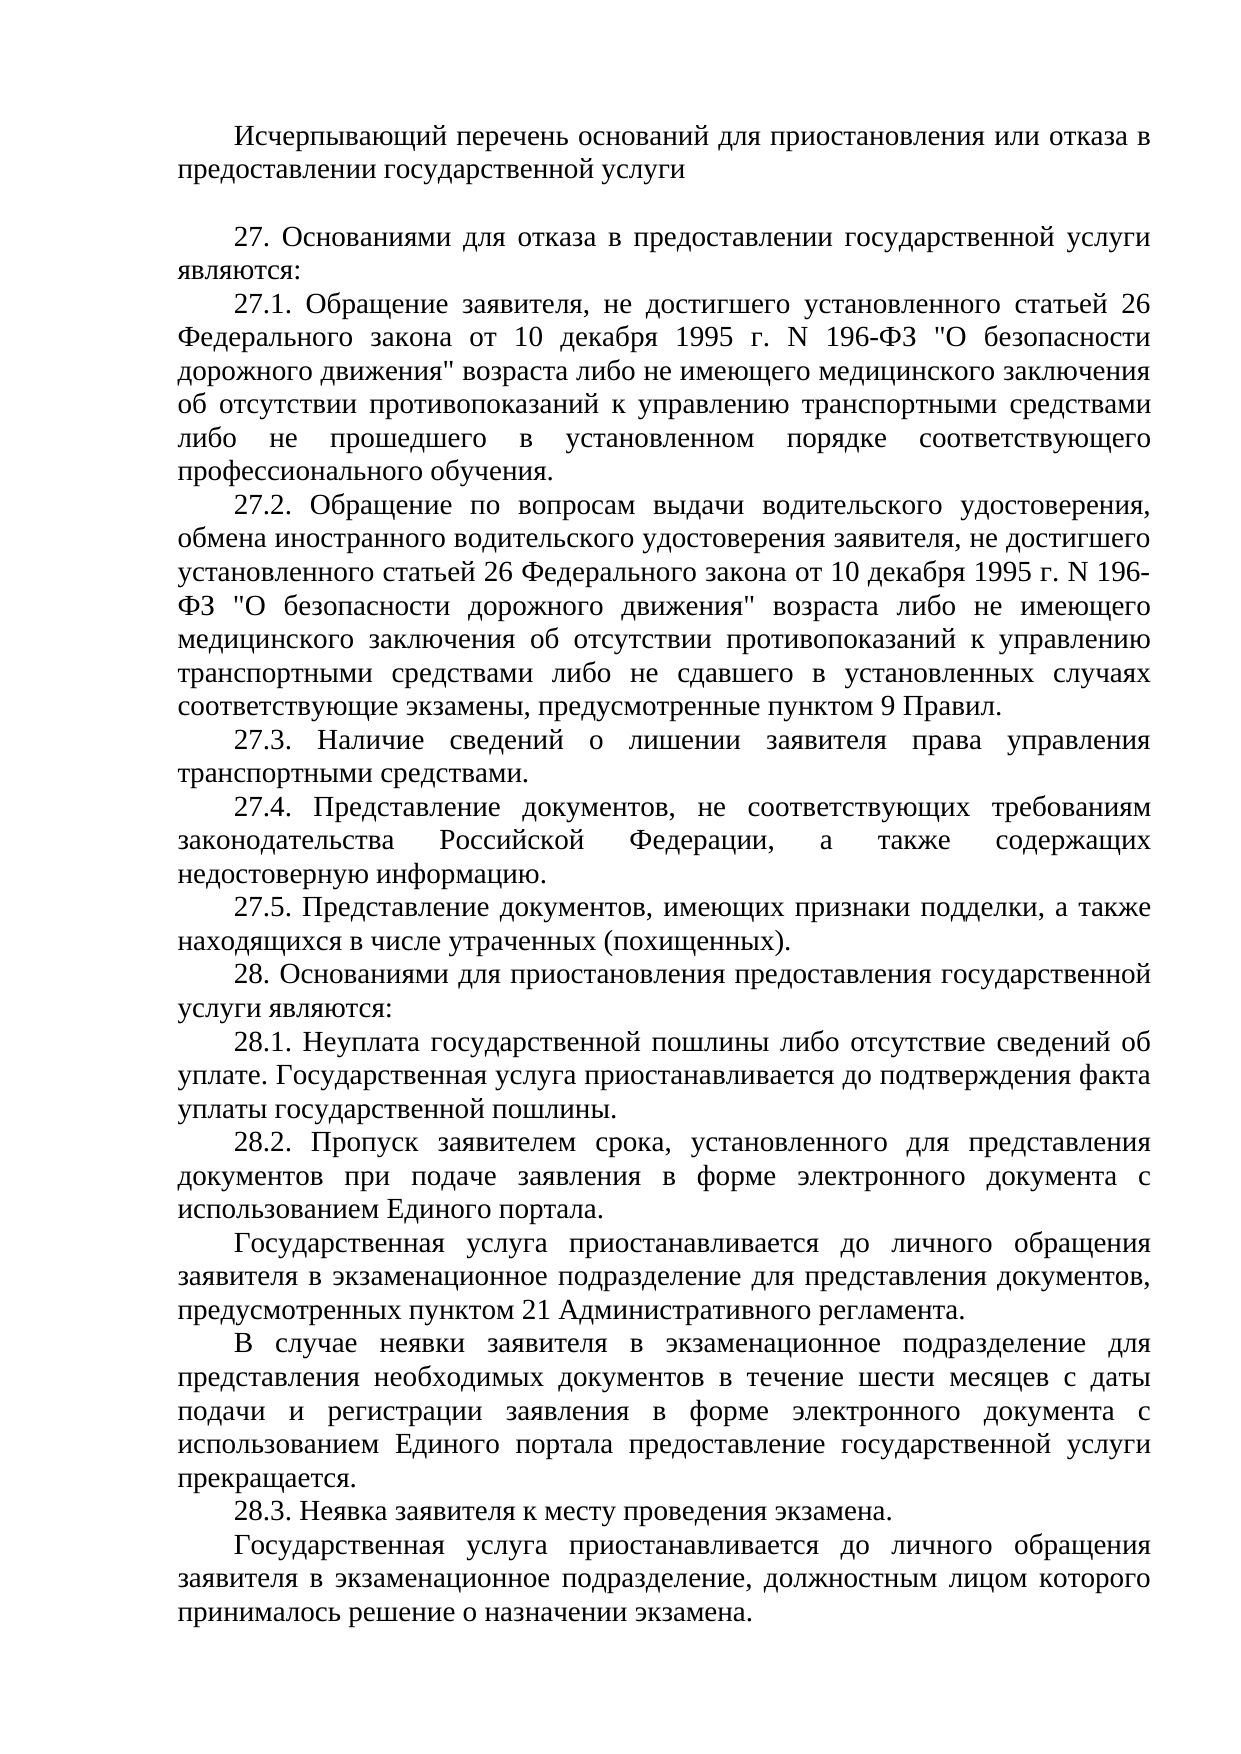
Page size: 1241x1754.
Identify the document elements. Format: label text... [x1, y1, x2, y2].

text 28.2. Пропуск заявителем срока, установленного для представления документов при подаче заявления в форме электронного документа с использованием Единого портала. [177, 1124, 1152, 1225]
text Государственная услуга приостанавливается до личного обращения заявителя в экзаменационное подразделение для представления документов, предусмотренных пунктом 21 Административного регламента. [177, 1225, 1152, 1326]
text 27.4. Представление документов, не соответствующих требованиям законодательства Российской Федерации, а также содержащих недостоверную информацию. [177, 789, 1152, 889]
text 27.5. Представление документов, имеющих признаки подделки, а также находящихся в числе утраченных (похищенных). [177, 889, 1152, 957]
text Государственная услуга приостанавливается до личного обращения заявителя в экзаменационное подразделение, должностным лицом которого принималось решение о назначении экзамена. [177, 1527, 1152, 1627]
text Исчерпывающий перечень оснований для приостановления или отказа в предоставлении государственной услуги [177, 118, 1152, 185]
text 28. Основаниями для приостановления предоставления государственной услуги являются: [177, 957, 1152, 1024]
text 27. Основаниями для отказа в предоставлении государственной услуги являются: [177, 219, 1152, 286]
text 27.2. Обращение по вопросам выдачи водительского удостоверения, обмена иностранного водительского удостоверения заявителя, не достигшего установленного статьей 26 Федерального закона от 10 декабря 1995 г. N 196-ФЗ "О безопасности дорожного движения" возраста либо не имеющего медицинского заключения об отсутствии противопоказаний к управлению транспортными средствами либо не сдавшего в установленных случаях соответствующие экзамены, предусмотренные пунктом 9 Правил. [177, 487, 1152, 722]
text 28.3. Неявка заявителя к месту проведения экзамена. [177, 1493, 1152, 1527]
text 27.1. Обращение заявителя, не достигшего установленного статьей 26 Федерального закона от 10 декабря 1995 г. N 196-ФЗ "О безопасности дорожного движения" возраста либо не имеющего медицинского заключения об отсутствии противопоказаний к управлению транспортными средствами либо не прошедшего в установленном порядке соответствующего профессионального обучения. [177, 286, 1152, 487]
text В случае неявки заявителя в экзаменационное подразделение для представления необходимых документов в течение шести месяцев с даты подачи и регистрации заявления в форме электронного документа с использованием Единого портала предоставление государственной услуги прекращается. [177, 1326, 1152, 1493]
text 27.3. Наличие сведений о лишении заявителя права управления транспортными средствами. [177, 722, 1152, 789]
text 28.1. Неуплата государственной пошлины либо отсутствие сведений об уплате. Государственная услуга приостанавливается до подтверждения факта уплаты государственной пошлины. [177, 1024, 1152, 1124]
